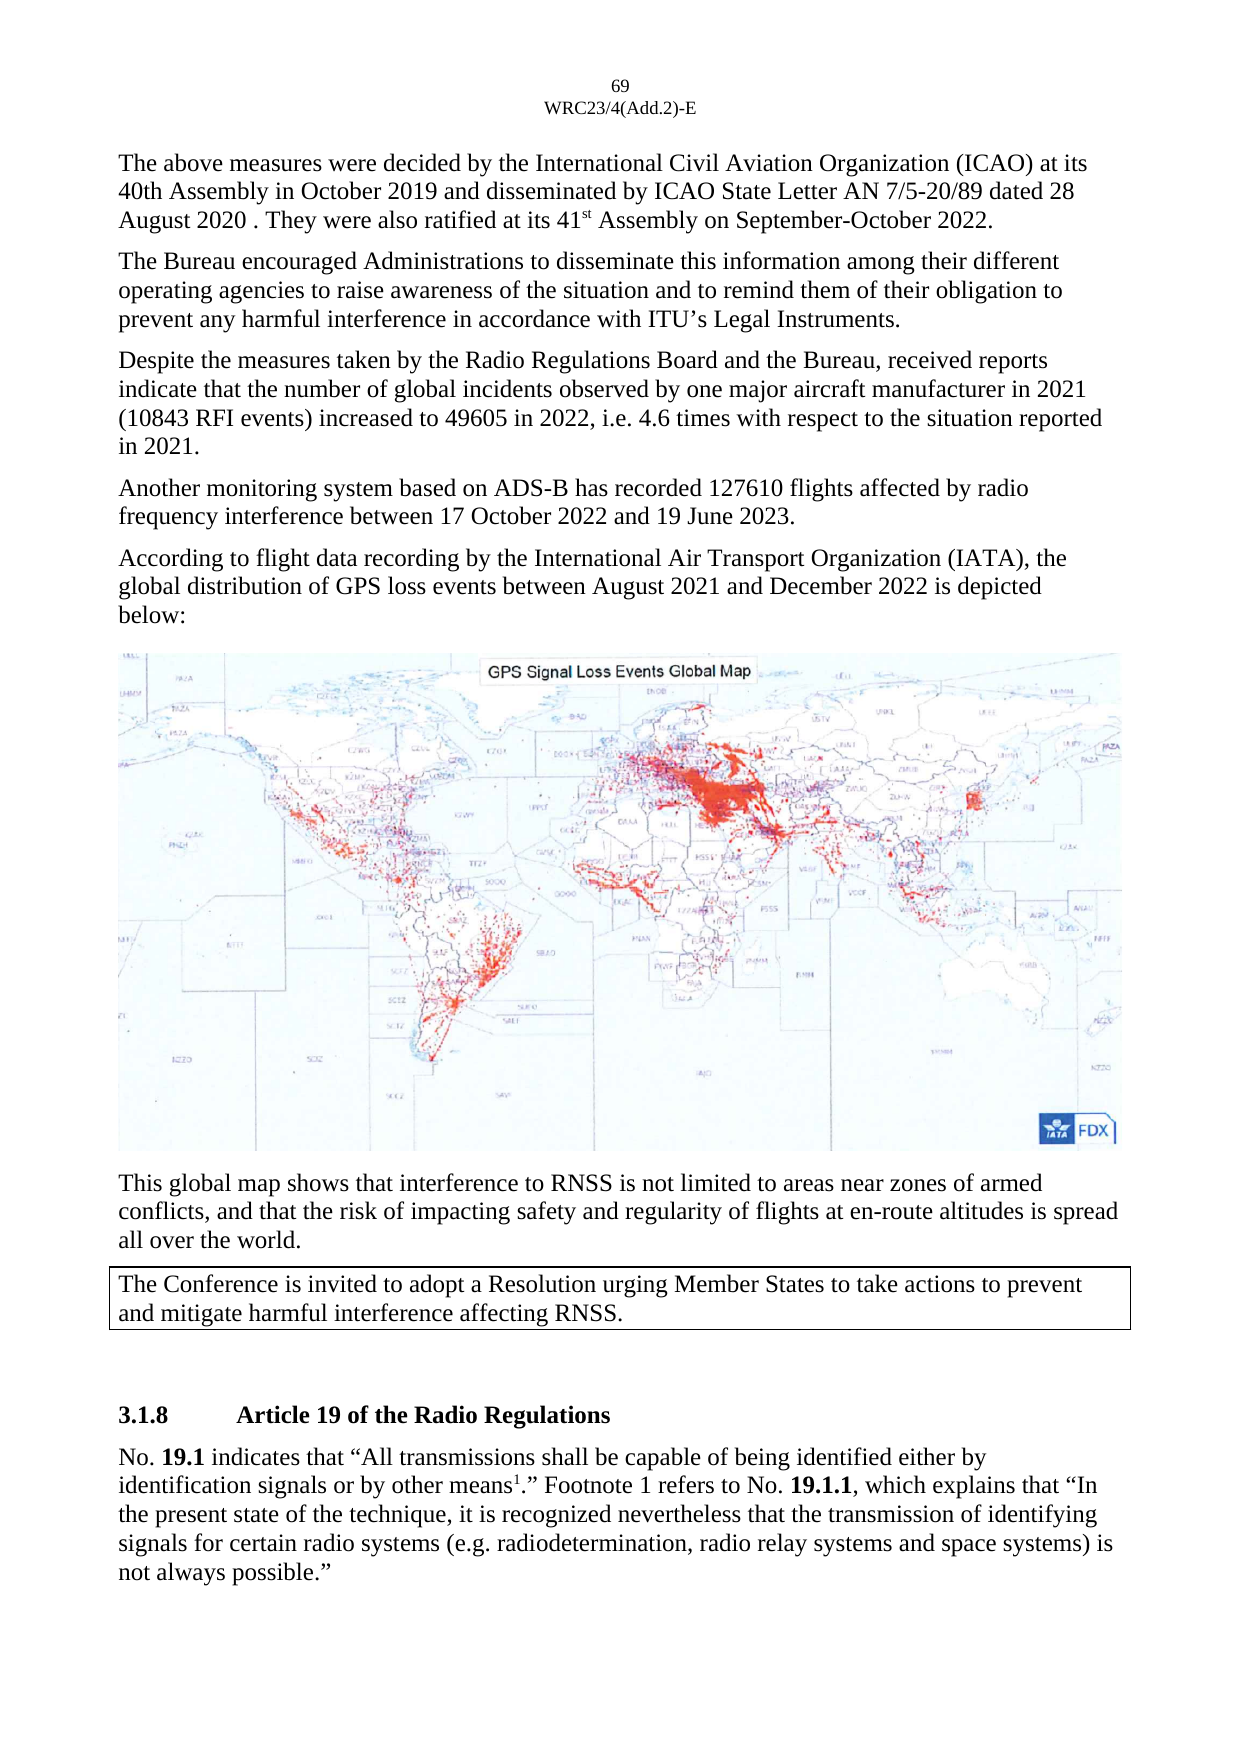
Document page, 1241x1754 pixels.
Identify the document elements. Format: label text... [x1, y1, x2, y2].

text The above measures were decided by the International Civil Aviation Organization (ICAO) at its 40th Assembly in October 2019 and disseminated by ICAO State Letter AN 7/5-20/89 dated 28 August 2020 . They were also ratified at its 41st Assembly on September-October 2022. [118, 148, 1122, 234]
text Despite the measures taken by the Radio Regulations Board and the Bureau, received reports indicate that the number of global incidents observed by one major aircraft manufacturer in 2021 (10843 RFI events) increased to 49605 in 2022, i.e. 4.6 times with respect to the situation reported in 2021. [118, 345, 1122, 460]
text The Bureau encouraged Administrations to disseminate this information among their different operating agencies to raise awareness of the situation and to remind them of their obligation to prevent any harmful interference in accordance with ITU’s Legal Instruments. [118, 246, 1122, 333]
subtitle 3.1.8 Article 19 of the Radio Regulations [118, 1401, 1122, 1429]
text The Conference is invited to adopt a Resolution urging Member States to take actions to prevent and mitigate harmful interference affecting RNSS. [110, 1268, 1130, 1329]
text No. 19.1 indicates that “All transmissions shall be capable of being identified either by identification signals or by other means1.” Footnote 1 refers to No. 19.1.1, which explains that “In the present state of the technique, it is recognized nevertheless that the transmission of identifying signals for certain radio systems (e.g. radiodetermination, radio relay systems and space systems) is not always possible.” [118, 1442, 1122, 1586]
picture [118, 653, 1123, 1151]
text According to flight data recording by the International Air Transport Organization (IATA), the global distribution of GPS loss events between August 2021 and December 2022 is depicted below: [118, 543, 1122, 629]
text This global map shows that interference to RNSS is not limited to areas near zones of armed conflicts, and that the risk of impacting safety and regularity of flights at en-route altitudes is spread all over the world. [118, 1168, 1122, 1254]
text Another monitoring system based on ADS-B has recorded 127610 flights affected by radio frequency interference between 17 October 2022 and 19 June 2023. [118, 473, 1122, 530]
